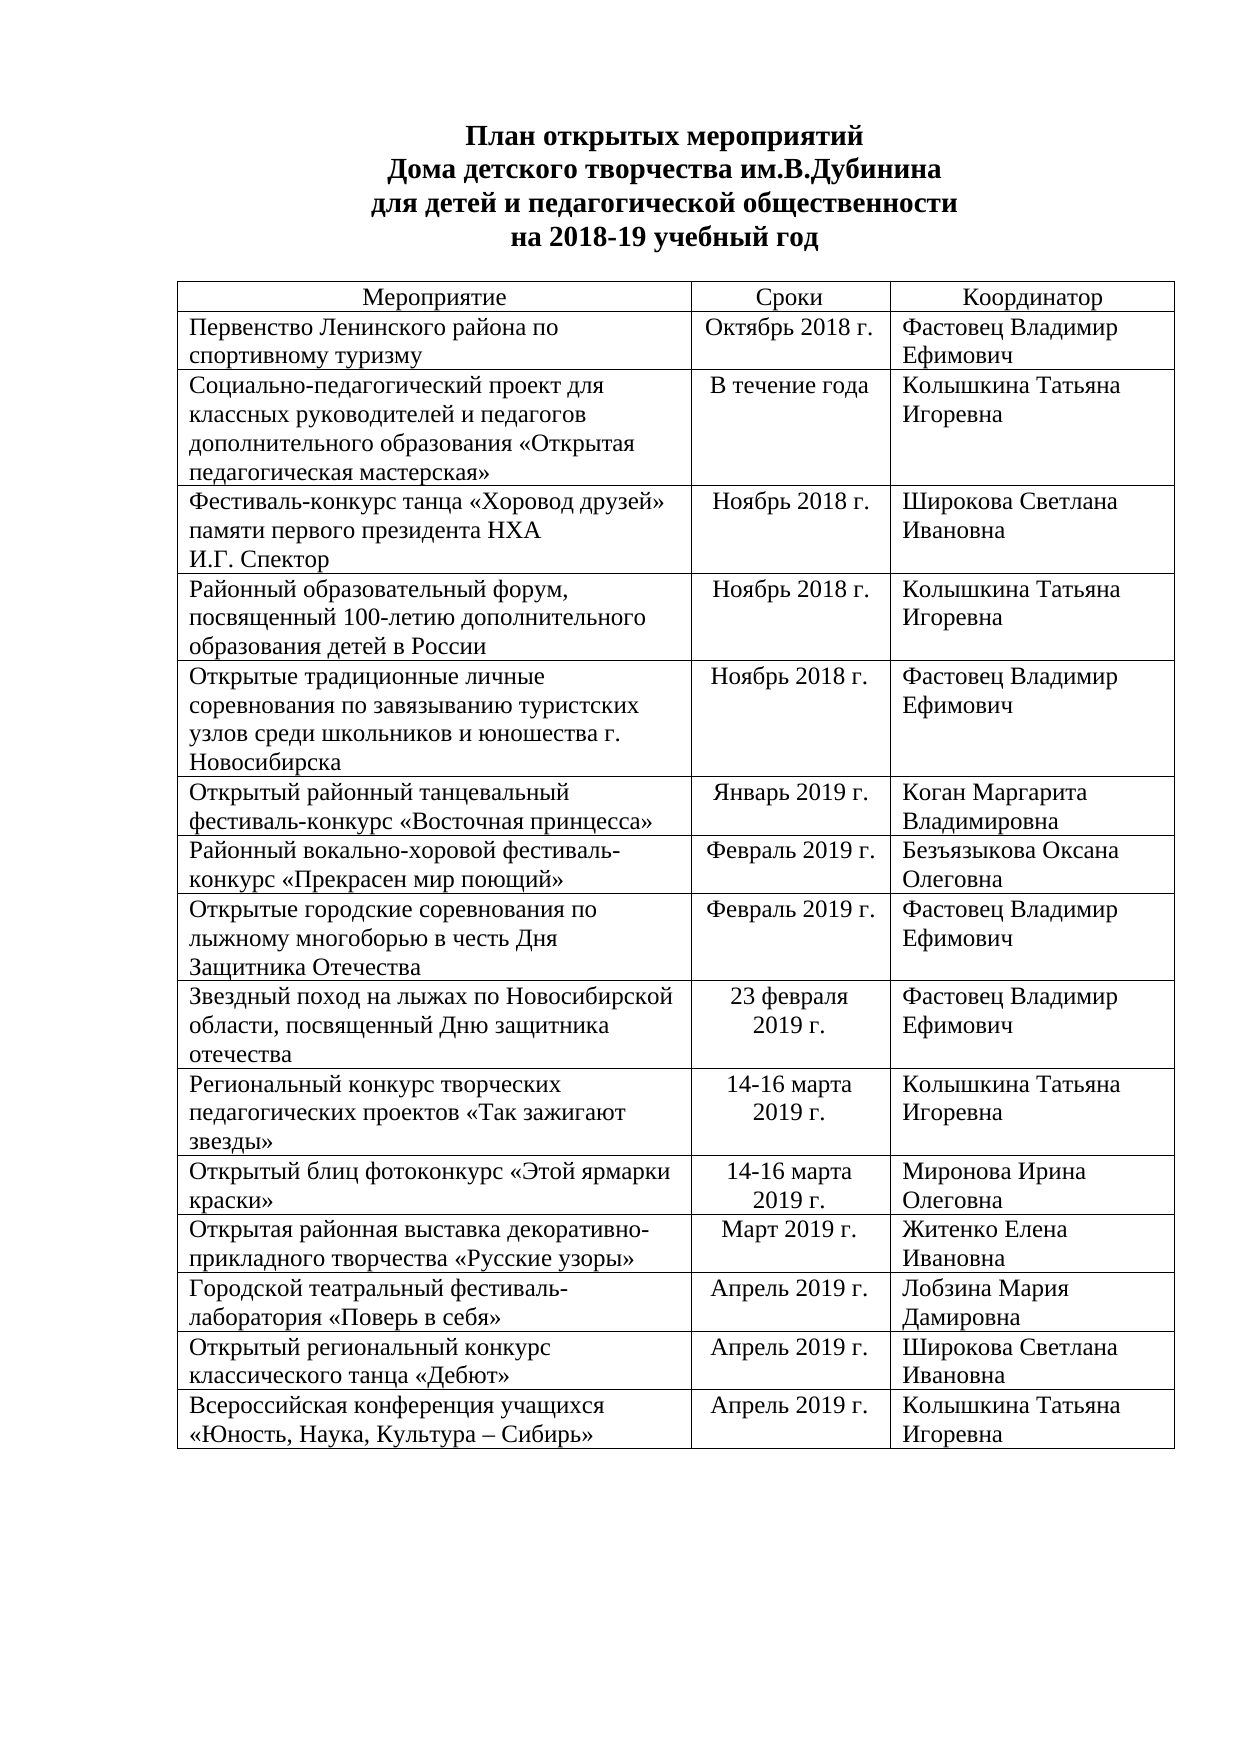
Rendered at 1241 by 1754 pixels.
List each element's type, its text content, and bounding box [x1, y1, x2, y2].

table_cell Февраль 2019 г. [692, 836, 890, 893]
table_cell Апрель 2019 г. [692, 1390, 890, 1448]
table_cell Колышкина Татьяна Игоревна [891, 1390, 1174, 1448]
table_cell Звездный поход на лыжах по Новосибирской области, посвященный Дню защитника отечества [178, 981, 691, 1068]
text Дома детского творчества им.В.Дубинина [177, 152, 1152, 185]
table_cell Январь 2019 г. [692, 777, 890, 834]
table_cell Районный образовательный форум, посвященный 100-летию дополнительного образования детей в России [178, 574, 691, 660]
table_cell Миронова Ирина Олеговна [891, 1156, 1174, 1213]
table_cell Октябрь 2018 г. [692, 312, 890, 369]
table_cell Колышкина Татьяна Игоревна [891, 370, 1174, 485]
table_cell Февраль 2019 г. [692, 894, 890, 980]
table_cell Социально-педагогический проект для классных руководителей и педагогов дополнительного образования «Открытая педагогическая мастерская» [178, 370, 691, 485]
table_cell Первенство Ленинского района по спортивному туризму [178, 312, 691, 369]
table_cell Житенко Елена Ивановна [891, 1215, 1174, 1272]
table_cell Ноябрь 2018 г. [692, 574, 890, 660]
table_cell Ноябрь 2018 г. [692, 661, 890, 776]
table_cell Городской театральный фестиваль-лаборатория «Поверь в себя» [178, 1273, 691, 1331]
table_header Сроки [692, 282, 890, 311]
table_cell В течение года [692, 370, 890, 485]
table_cell Март 2019 г. [692, 1215, 890, 1272]
table_cell Апрель 2019 г. [692, 1273, 890, 1331]
table_cell Фастовец Владимир Ефимович [891, 894, 1174, 980]
table_cell Открытый региональный конкурс классического танца «Дебют» [178, 1332, 691, 1389]
text для детей и педагогической общественности [177, 185, 1152, 219]
table_header Координатор [891, 282, 1174, 311]
table_cell Открытые городские соревнования по лыжному многоборью в честь Дня Защитника Отечества [178, 894, 691, 980]
table_cell Открытая районная выставка декоративно-прикладного творчества «Русские узоры» [178, 1215, 691, 1272]
table_cell Широкова Светлана Ивановна [891, 486, 1174, 573]
text План открытых мероприятий [177, 118, 1152, 152]
table_cell Открытые традиционные личные соревнования по завязыванию туристских узлов среди школьников и юношества г. Новосибирска [178, 661, 691, 776]
table_cell Районный вокально-хоровой фестиваль-конкурс «Прекрасен мир поющий» [178, 836, 691, 893]
table_cell Лобзина Мария Дамировна [891, 1273, 1174, 1331]
table_cell Фастовец Владимир Ефимович [891, 981, 1174, 1068]
table_cell Апрель 2019 г. [692, 1332, 890, 1389]
table_cell Широкова Светлана Ивановна [891, 1332, 1174, 1389]
table_cell Коган Маргарита Владимировна [891, 777, 1174, 834]
table_cell Колышкина Татьяна Игоревна [891, 574, 1174, 660]
table_header Мероприятие [178, 282, 691, 311]
table_cell Фастовец Владимир Ефимович [891, 312, 1174, 369]
table_cell Колышкина Татьяна Игоревна [891, 1069, 1174, 1155]
table_cell Региональный конкурс творческих педагогических проектов «Так зажигают звезды» [178, 1069, 691, 1155]
table_cell Фастовец Владимир Ефимович [891, 661, 1174, 776]
table_cell 23 февраля 2019 г. [692, 981, 890, 1068]
table_cell Безъязыкова Оксана Олеговна [891, 836, 1174, 893]
text на 2018-19 учебный год [177, 219, 1152, 252]
table_cell Открытый районный танцевальный фестиваль-конкурс «Восточная принцесса» [178, 777, 691, 834]
table_cell Открытый блиц фотоконкурс «Этой ярмарки краски» [178, 1156, 691, 1213]
table_cell Ноябрь 2018 г. [692, 486, 890, 573]
table_cell 14-16 марта 2019 г. [692, 1069, 890, 1155]
table_cell 14-16 марта 2019 г. [692, 1156, 890, 1213]
table_cell Фестиваль-конкурс танца «Хоровод друзей» памяти первого президента НХА И.Г. Спектор [178, 486, 691, 573]
table_cell Всероссийская конференция учащихся «Юность, Наука, Культура – Сибирь» [178, 1390, 691, 1448]
